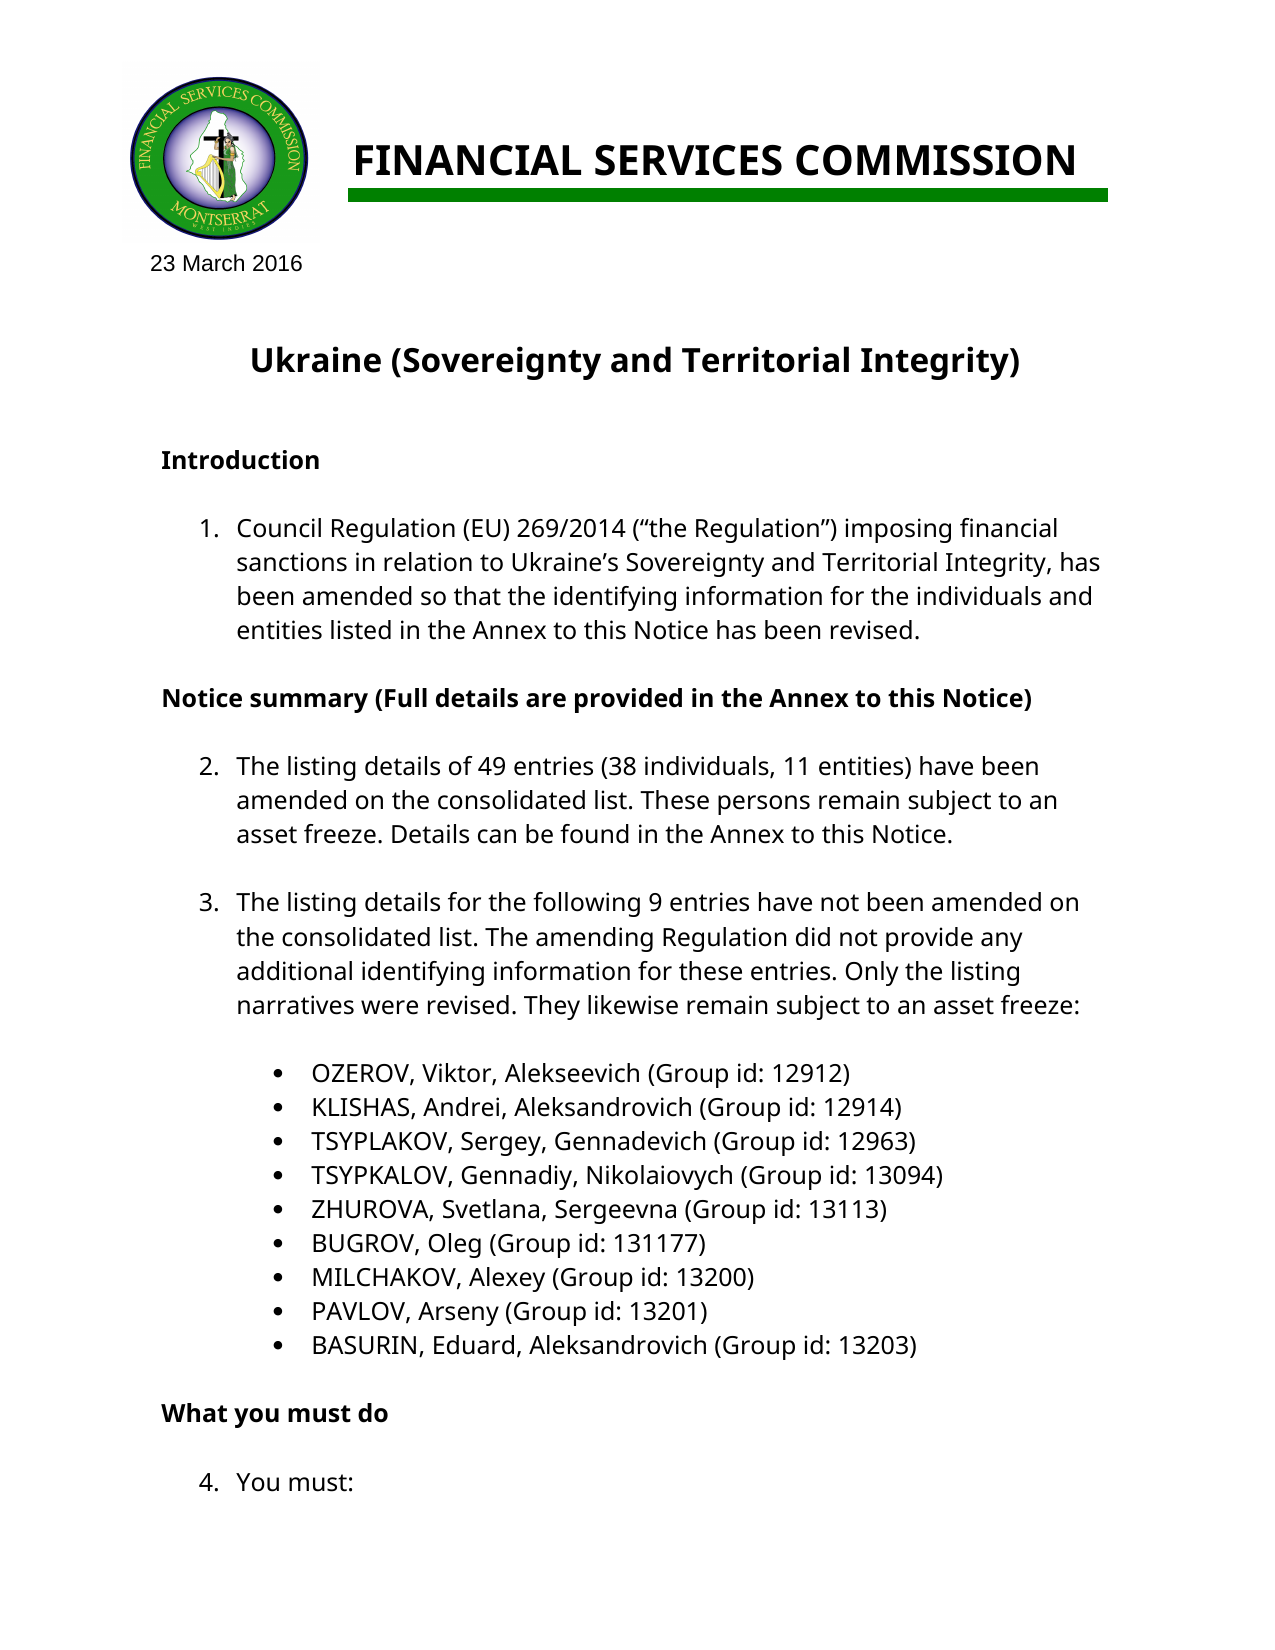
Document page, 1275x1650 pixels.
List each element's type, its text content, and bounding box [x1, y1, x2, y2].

table_header [139, 223, 1144, 1547]
text FINANCIAL SERVICES COMMISSION [320, 131, 1125, 188]
